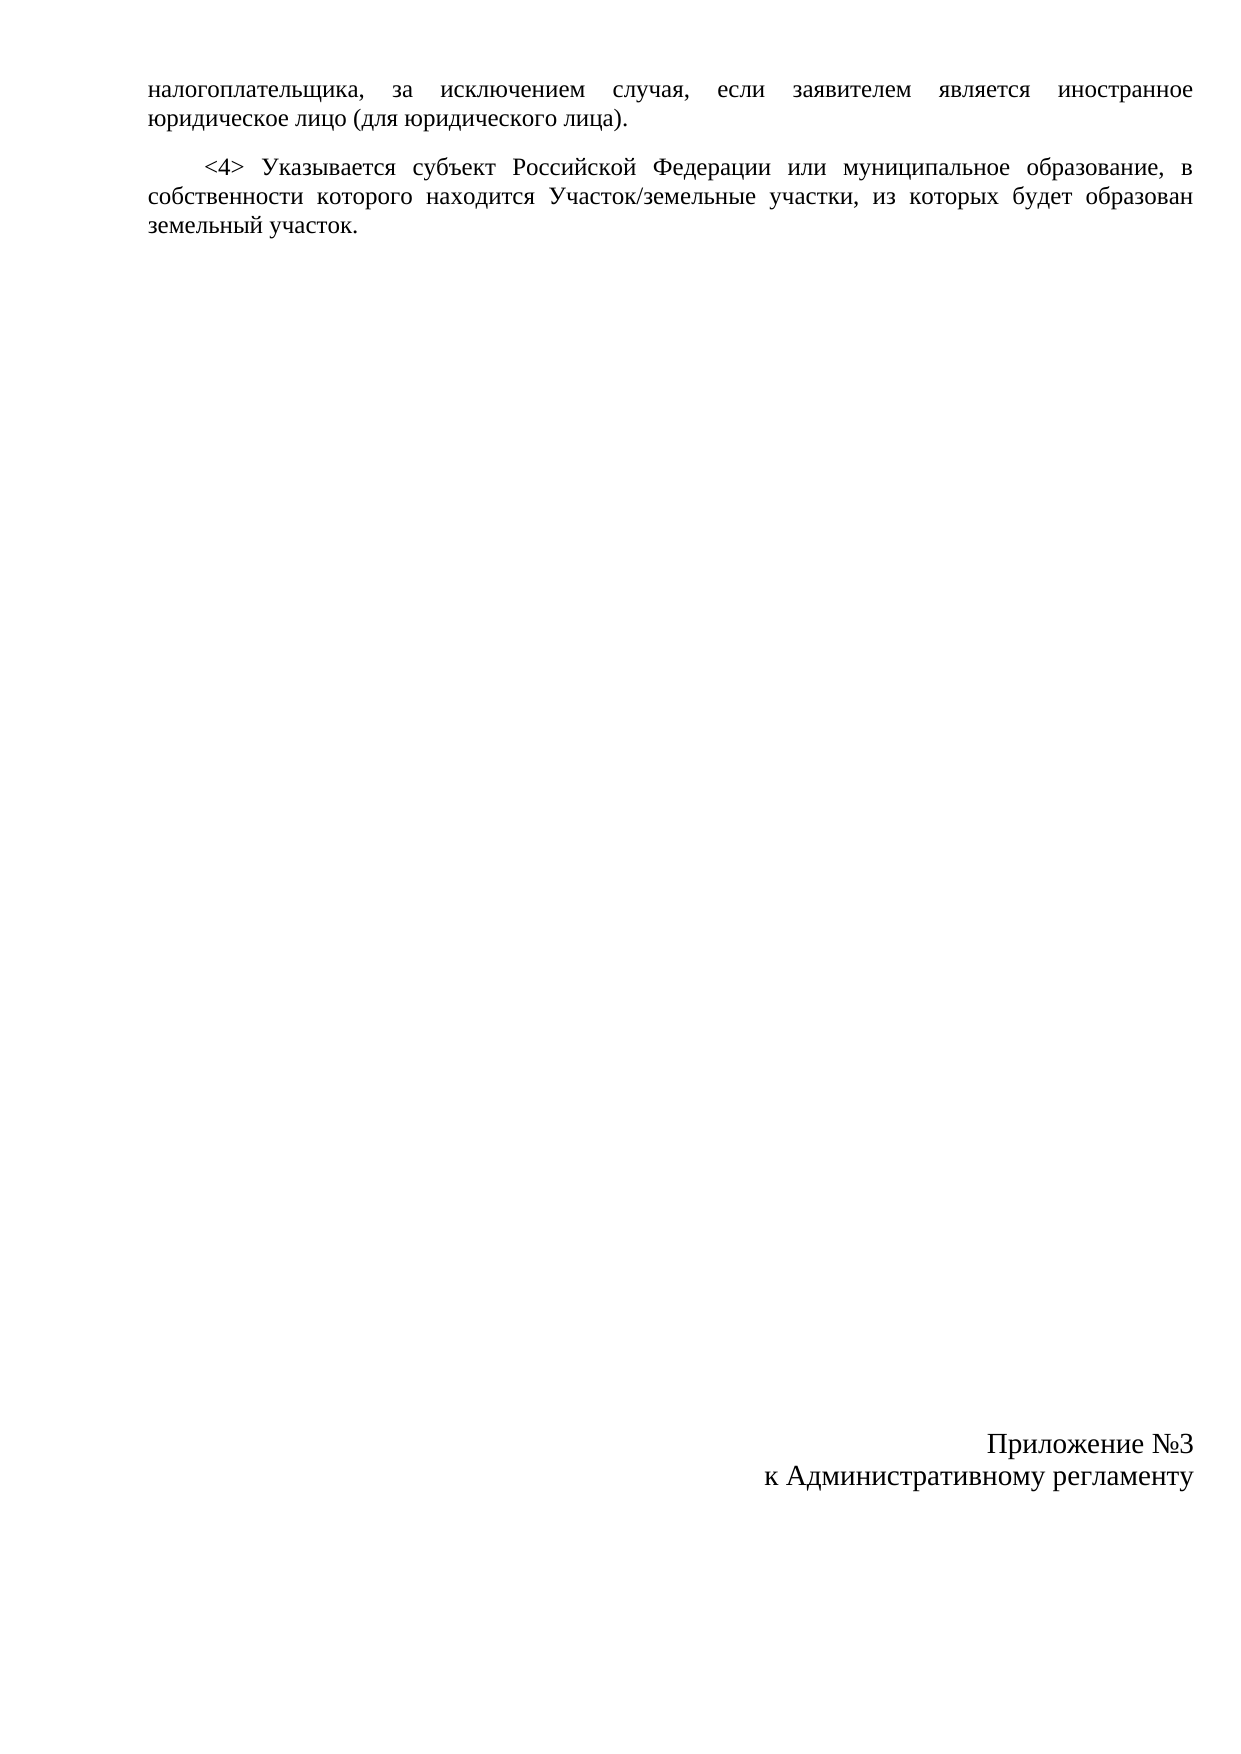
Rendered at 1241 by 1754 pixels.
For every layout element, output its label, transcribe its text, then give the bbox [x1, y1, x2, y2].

text Приложение №3 [148, 1426, 1194, 1459]
text <4> Указывается субъект Российской Федерации или муниципальное образование, в собственности которого находится Участок/земельные участки, из которых будет образован земельный участок. [148, 152, 1194, 238]
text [148, 74, 1194, 131]
text к Административному регламенту [148, 1459, 1194, 1491]
